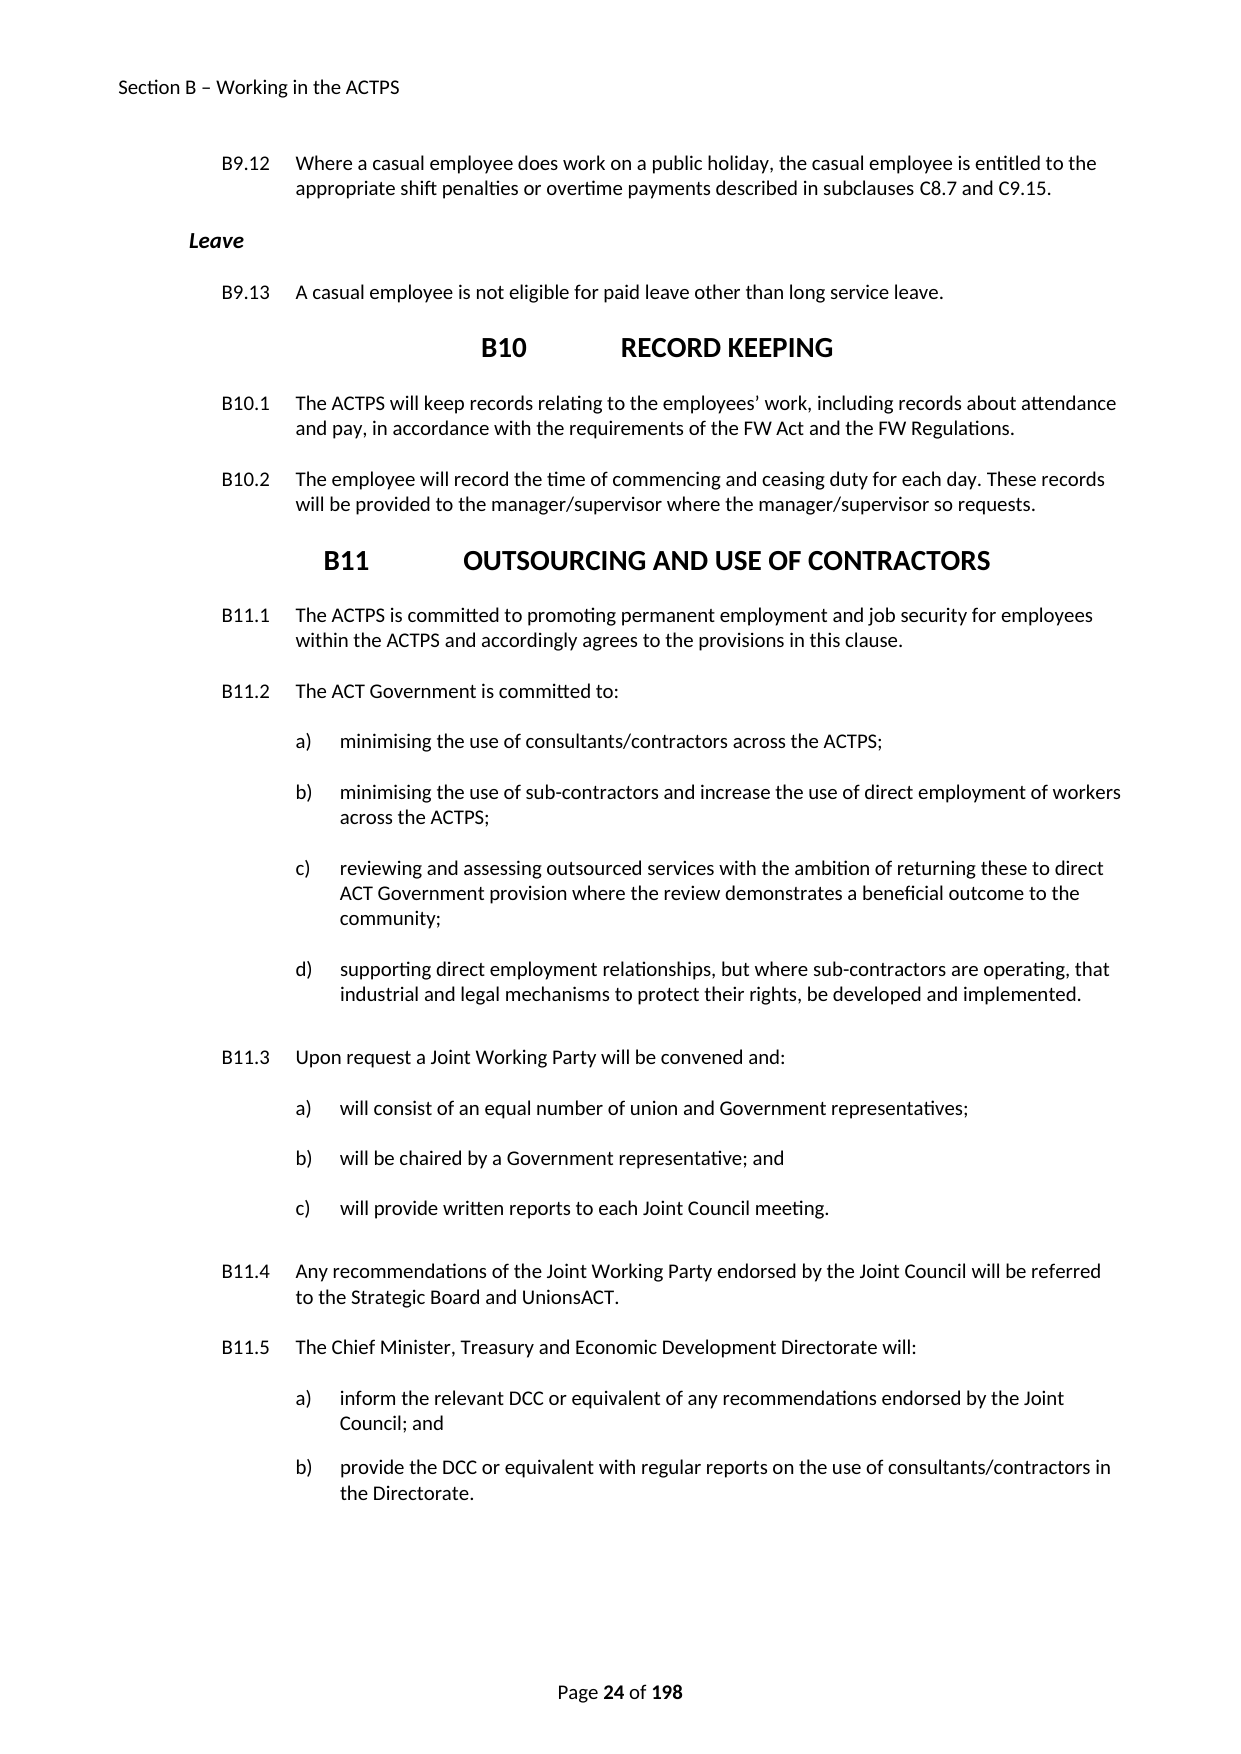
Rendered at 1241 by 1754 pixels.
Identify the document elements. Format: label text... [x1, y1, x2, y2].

subtitle The ACTPS is committed to promoting permanent employment and job security for employees within the ACTPS and accordingly agrees to the provisions in this clause. [221, 602, 1122, 653]
list supporting direct employment relationships, but where sub-contractors are operating, that industrial and legal mechanisms to protect their rights, be developed and implemented. [295, 956, 1122, 1007]
list minimising the use of consultants/contractors across the ACTPS; [295, 728, 1122, 754]
subtitle Any recommendations of the Joint Working Party endorsed by the Joint Council will be referred to the Strategic Board and UnionsACT. [221, 1258, 1122, 1309]
list will provide written reports to each Joint Council meeting. [295, 1196, 1122, 1221]
subtitle The ACT Government is committed to: [221, 678, 1122, 703]
list will consist of an equal number of union and Government representatives; [295, 1095, 1122, 1120]
subtitle Upon request a Joint Working Party will be convened and: [221, 1044, 1122, 1070]
subtitle Outsourcing and Use of Contractors [192, 542, 1122, 577]
list provide the DCC or equivalent with regular reports on the use of consultants/contractors in the Directorate. [295, 1454, 1122, 1505]
list inform the relevant DCC or equivalent of any recommendations endorsed by the Joint Council; and [295, 1385, 1122, 1436]
subtitle The Chief Minister, Treasury and Economic Development Directorate will: [221, 1334, 1122, 1360]
list minimising the use of sub-contractors and increase the use of direct employment of workers across the ACTPS; [295, 779, 1122, 830]
subtitle The ACTPS will keep records relating to the employees’ work, including records about attendance and pay, in accordance with the requirements of the FW Act and the FW Regulations. [221, 390, 1122, 441]
subtitle A casual employee is not eligible for paid leave other than long service leave. [221, 279, 1122, 304]
list will be chaired by a Government representative; and [295, 1145, 1122, 1171]
subtitle The employee will record the time of commencing and ceasing duty for each day. These records will be provided to the manager/supervisor where the manager/supervisor so requests. [221, 466, 1122, 517]
subtitle Record Keeping [192, 329, 1122, 365]
list reviewing and assessing outsourced services with the ambition of returning these to direct ACT Government provision where the review demonstrates a beneficial outcome to the community; [295, 855, 1122, 931]
subtitle Where a casual employee does work on a public holiday, the casual employee is entitled to the appropriate shift penalties or overtime payments described in subclauses C8.7 and C9.15. [221, 150, 1122, 201]
text Leave [189, 226, 1122, 254]
